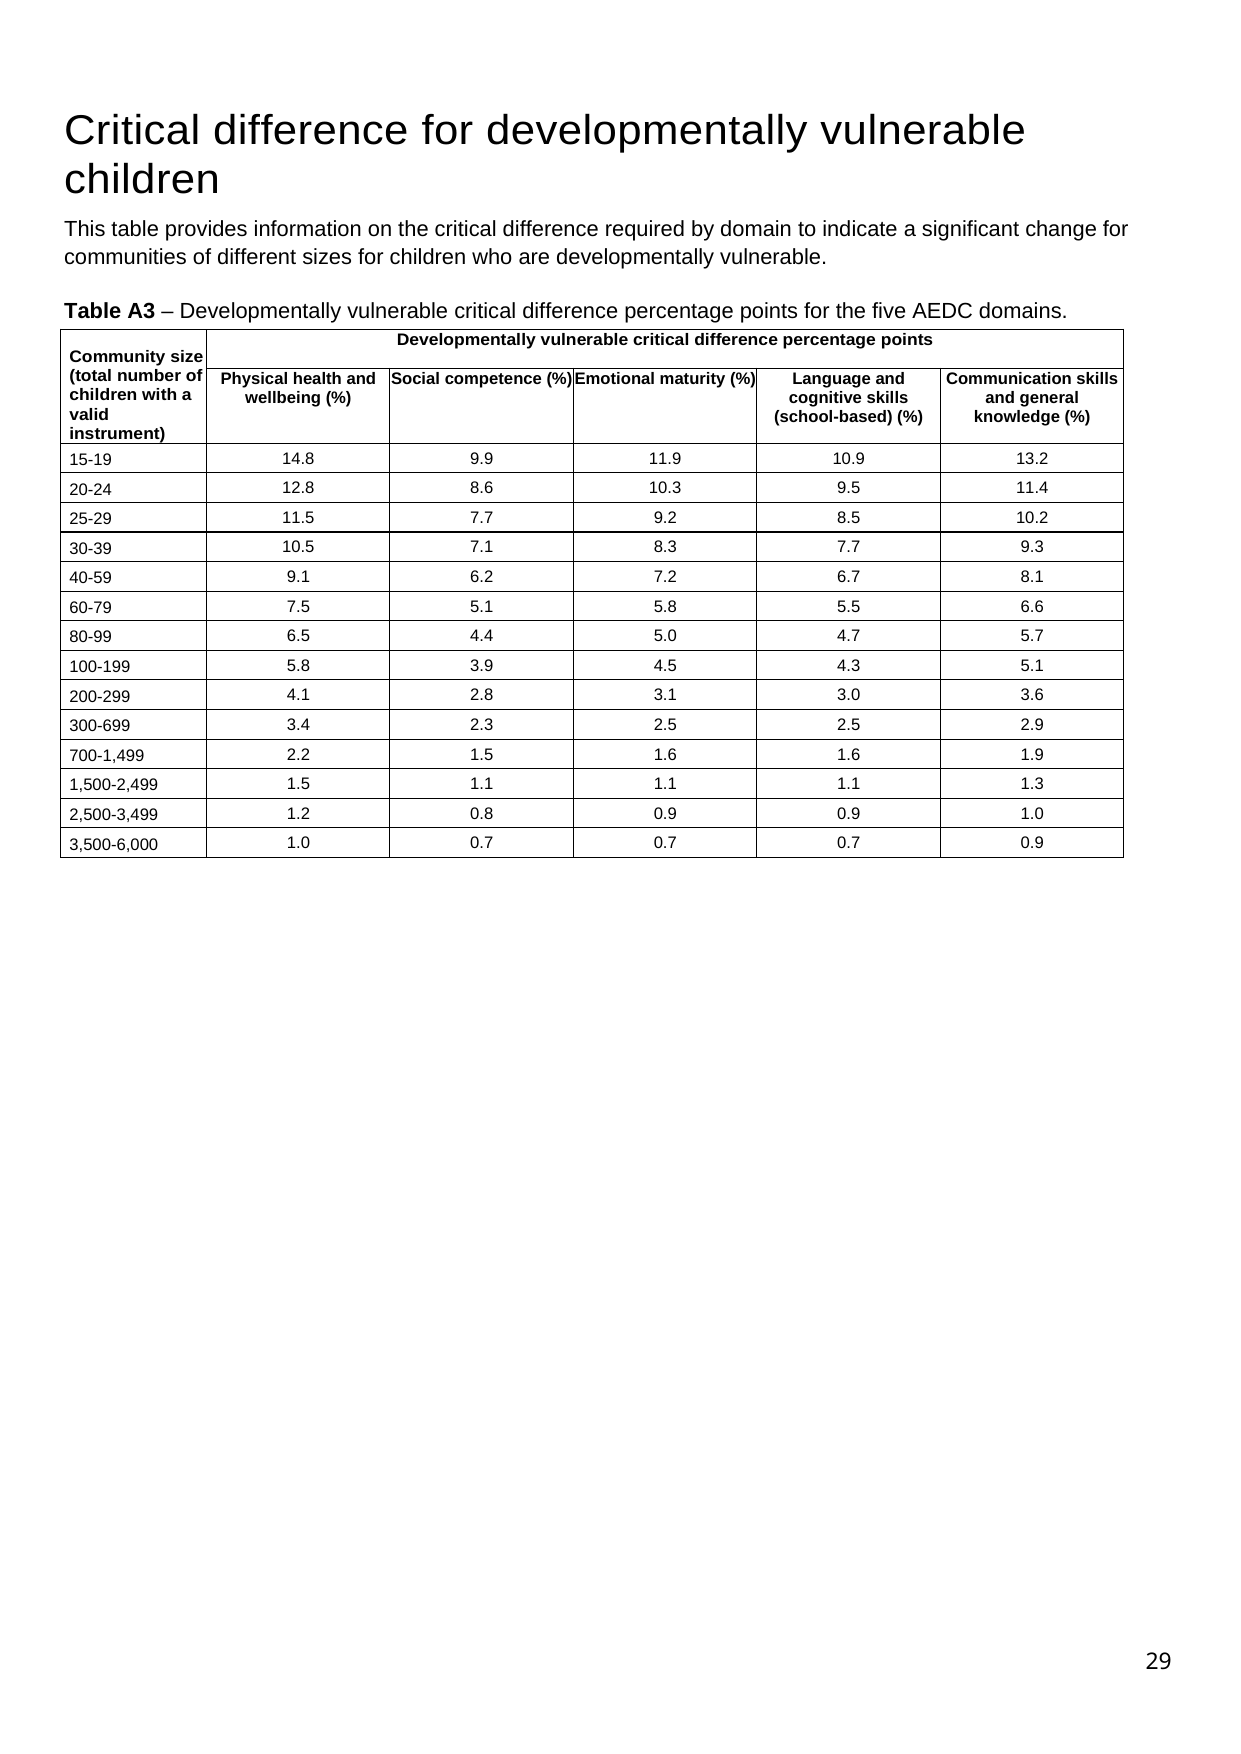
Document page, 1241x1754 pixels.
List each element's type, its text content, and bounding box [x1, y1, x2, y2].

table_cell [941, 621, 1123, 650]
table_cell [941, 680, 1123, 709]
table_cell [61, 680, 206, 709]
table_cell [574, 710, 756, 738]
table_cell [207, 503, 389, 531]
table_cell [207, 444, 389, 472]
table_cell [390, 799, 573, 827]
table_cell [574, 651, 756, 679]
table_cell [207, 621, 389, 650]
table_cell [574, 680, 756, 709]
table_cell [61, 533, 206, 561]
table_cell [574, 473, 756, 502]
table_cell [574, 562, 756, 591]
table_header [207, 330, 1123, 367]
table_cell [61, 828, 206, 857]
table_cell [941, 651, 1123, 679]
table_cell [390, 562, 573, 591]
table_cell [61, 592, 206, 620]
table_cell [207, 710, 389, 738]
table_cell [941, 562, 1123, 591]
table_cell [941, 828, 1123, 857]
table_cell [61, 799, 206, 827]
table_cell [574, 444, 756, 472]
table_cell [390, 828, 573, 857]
text This table provides information on the critical difference required by domain to indicate a significant change for communities of different sizes for children who are developmentally vulnerable. [64, 216, 1171, 269]
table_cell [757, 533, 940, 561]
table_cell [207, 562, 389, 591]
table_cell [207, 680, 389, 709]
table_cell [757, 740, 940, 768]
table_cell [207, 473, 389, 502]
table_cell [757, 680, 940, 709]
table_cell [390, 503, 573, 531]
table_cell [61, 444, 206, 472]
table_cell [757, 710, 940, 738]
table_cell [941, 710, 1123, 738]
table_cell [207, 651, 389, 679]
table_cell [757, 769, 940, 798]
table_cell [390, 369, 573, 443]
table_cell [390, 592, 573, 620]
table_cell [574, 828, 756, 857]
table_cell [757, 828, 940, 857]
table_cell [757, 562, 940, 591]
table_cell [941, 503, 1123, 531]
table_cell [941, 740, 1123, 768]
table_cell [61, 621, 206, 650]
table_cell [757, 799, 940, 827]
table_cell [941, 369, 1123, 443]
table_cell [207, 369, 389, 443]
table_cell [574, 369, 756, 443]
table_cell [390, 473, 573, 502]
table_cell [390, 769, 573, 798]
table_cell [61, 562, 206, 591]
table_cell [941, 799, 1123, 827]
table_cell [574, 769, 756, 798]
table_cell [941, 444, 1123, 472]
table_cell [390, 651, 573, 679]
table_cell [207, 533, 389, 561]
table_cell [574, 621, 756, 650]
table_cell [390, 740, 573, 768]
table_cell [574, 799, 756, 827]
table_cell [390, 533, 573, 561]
text Table A3 – Developmentally vulnerable critical difference percentage points for the five AEDC domains. [64, 298, 1171, 323]
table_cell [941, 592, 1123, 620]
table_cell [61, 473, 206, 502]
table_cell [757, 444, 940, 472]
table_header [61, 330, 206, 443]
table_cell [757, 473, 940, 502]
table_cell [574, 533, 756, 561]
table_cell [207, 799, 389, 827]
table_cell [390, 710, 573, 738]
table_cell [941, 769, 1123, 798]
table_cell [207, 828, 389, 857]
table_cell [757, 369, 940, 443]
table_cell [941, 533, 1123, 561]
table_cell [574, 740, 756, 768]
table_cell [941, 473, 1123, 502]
subtitle Critical difference for developmentally vulnerable children [64, 105, 1171, 202]
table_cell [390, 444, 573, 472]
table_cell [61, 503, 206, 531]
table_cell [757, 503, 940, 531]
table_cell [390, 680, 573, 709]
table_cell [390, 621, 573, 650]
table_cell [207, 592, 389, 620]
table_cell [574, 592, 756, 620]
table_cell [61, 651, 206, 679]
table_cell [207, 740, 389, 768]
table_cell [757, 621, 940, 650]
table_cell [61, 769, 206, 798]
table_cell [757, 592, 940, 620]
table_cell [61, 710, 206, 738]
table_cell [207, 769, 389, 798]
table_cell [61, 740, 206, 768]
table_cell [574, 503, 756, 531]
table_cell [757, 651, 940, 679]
